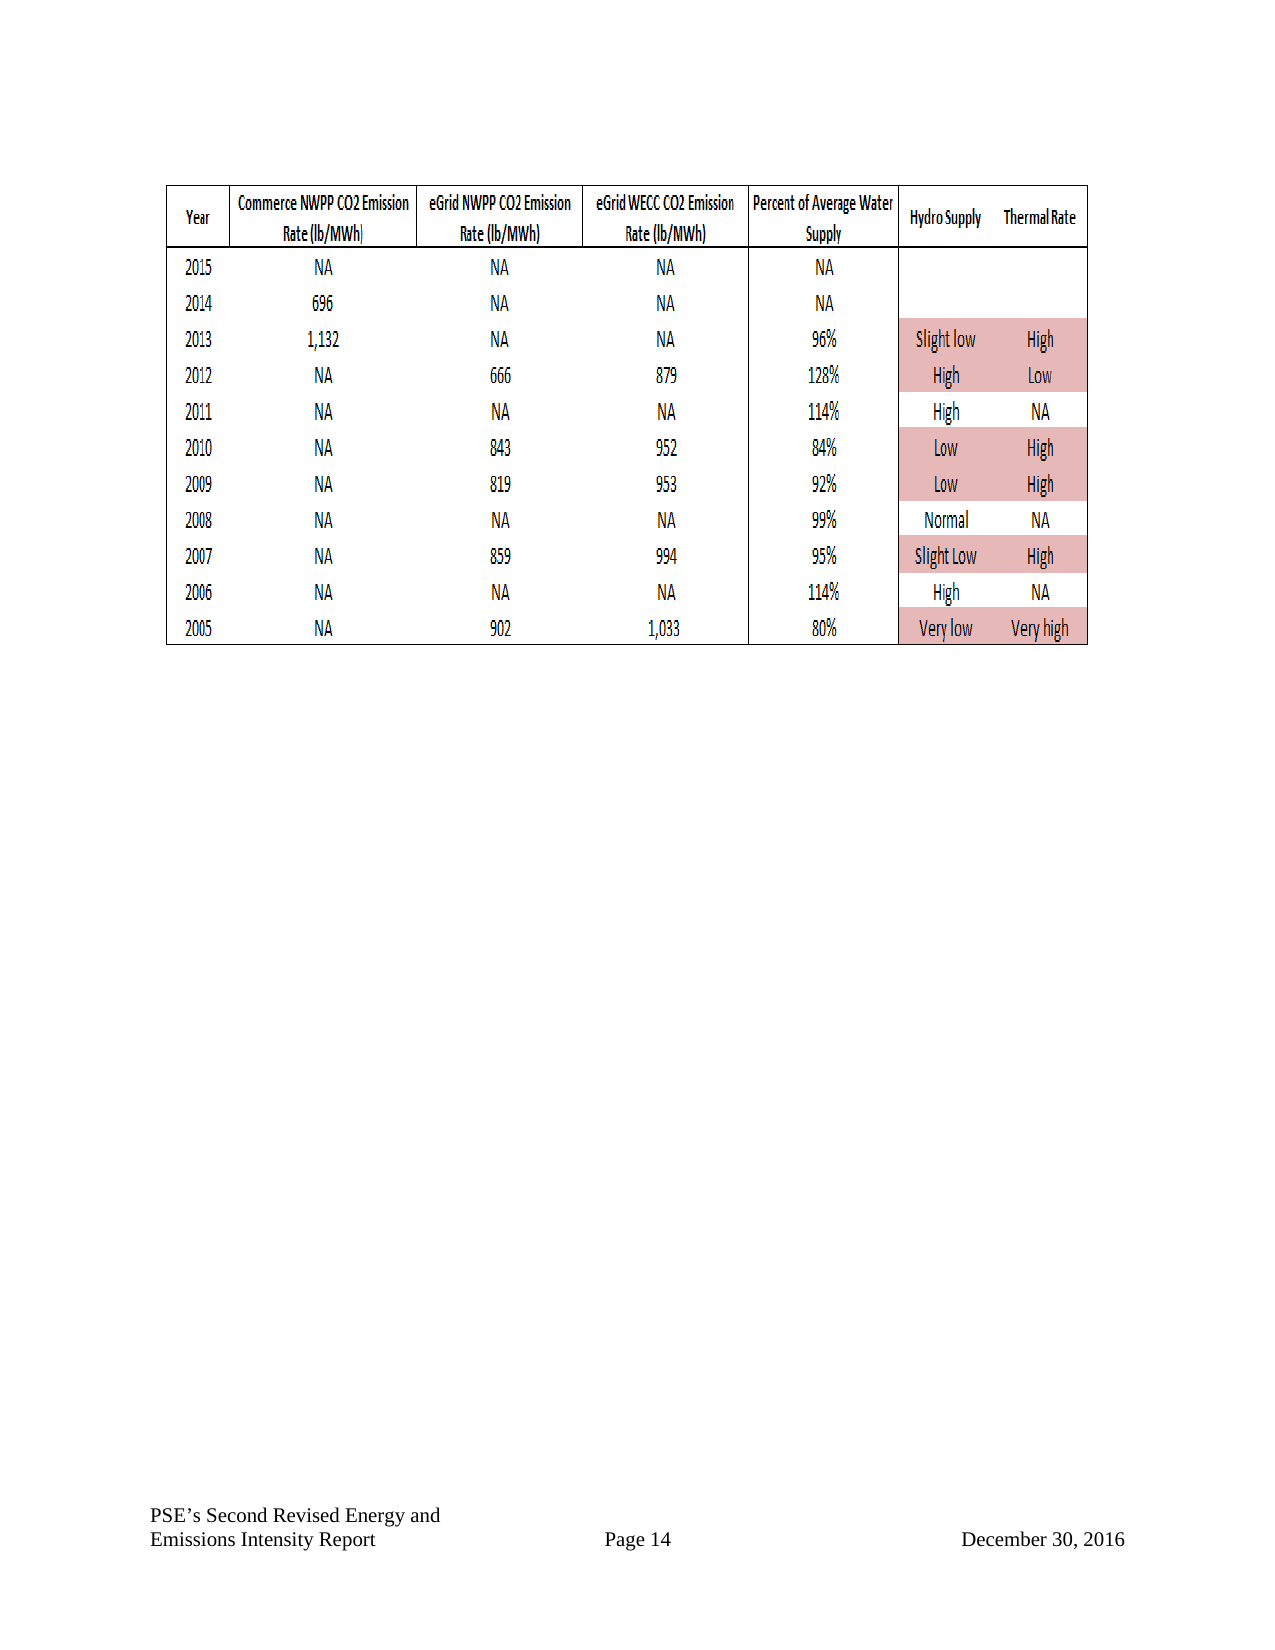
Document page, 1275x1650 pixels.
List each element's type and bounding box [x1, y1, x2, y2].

picture [150, 150, 1103, 682]
